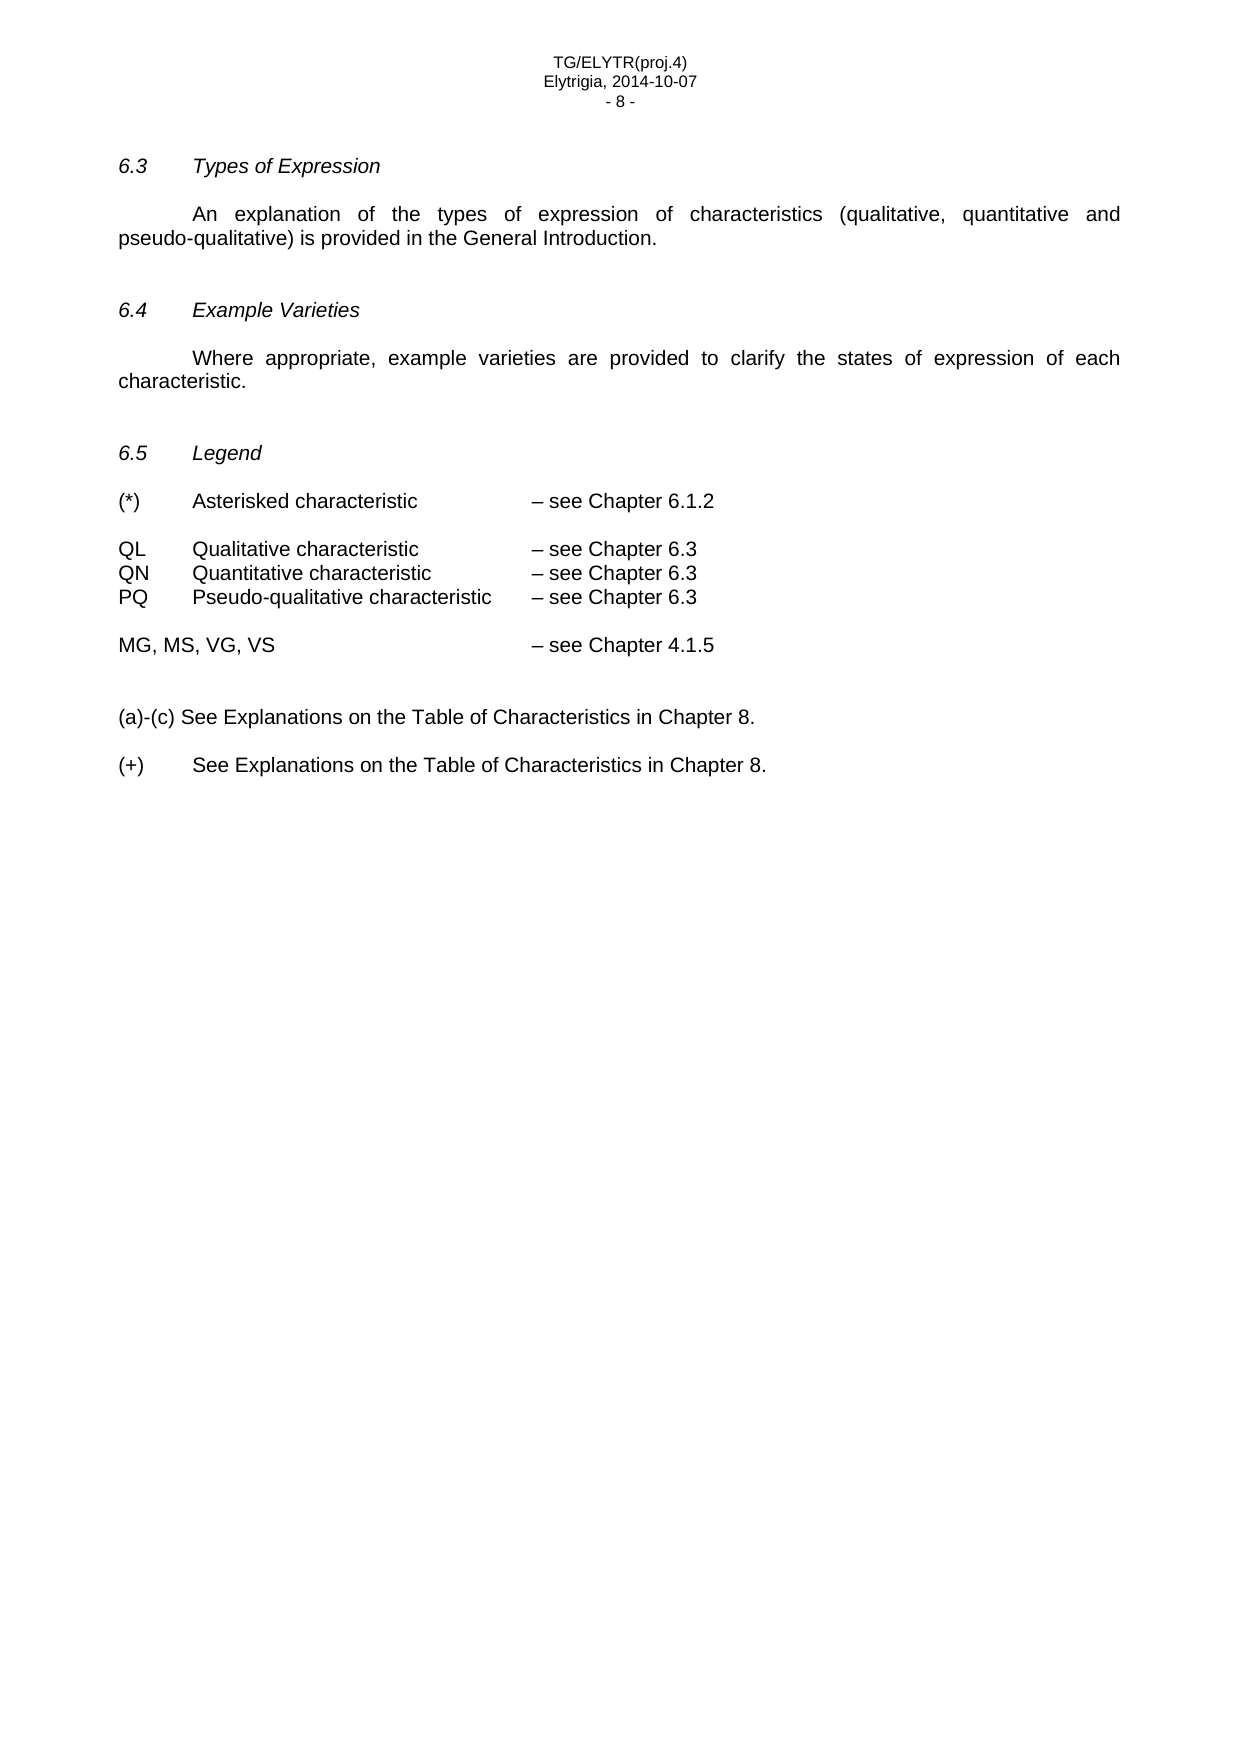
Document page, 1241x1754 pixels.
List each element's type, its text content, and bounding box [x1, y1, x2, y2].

text An explanation of the types of expression of characteristics (qualitative, quantitative and pseudo-qualitative) is provided in the General Introduction. [118, 202, 1122, 249]
text (*) Asterisked characteristic – see Chapter 6.1.2 [118, 489, 1122, 513]
text (+) See Explanations on the Table of Characteristics in Chapter 8. [118, 753, 1122, 777]
text (a)-(c) See Explanations on the Table of Characteristics in Chapter 8. [118, 705, 1122, 729]
subtitle 6.3 Types of Expression [118, 154, 1122, 178]
text MG, MS, VG, VS – see Chapter 4.1.5 [118, 633, 1122, 657]
subtitle 6.4 Example Varieties [118, 297, 1122, 321]
text QN Quantitative characteristic – see Chapter 6.3 [118, 561, 1122, 585]
text PQ Pseudo-qualitative characteristic – see Chapter 6.3 [118, 585, 1122, 609]
text QL Qualitative characteristic – see Chapter 6.3 [118, 537, 1122, 561]
text Where appropriate, example varieties are provided to clarify the states of expression of each characteristic. [118, 345, 1122, 393]
subtitle 6.5 Legend [118, 441, 1122, 465]
